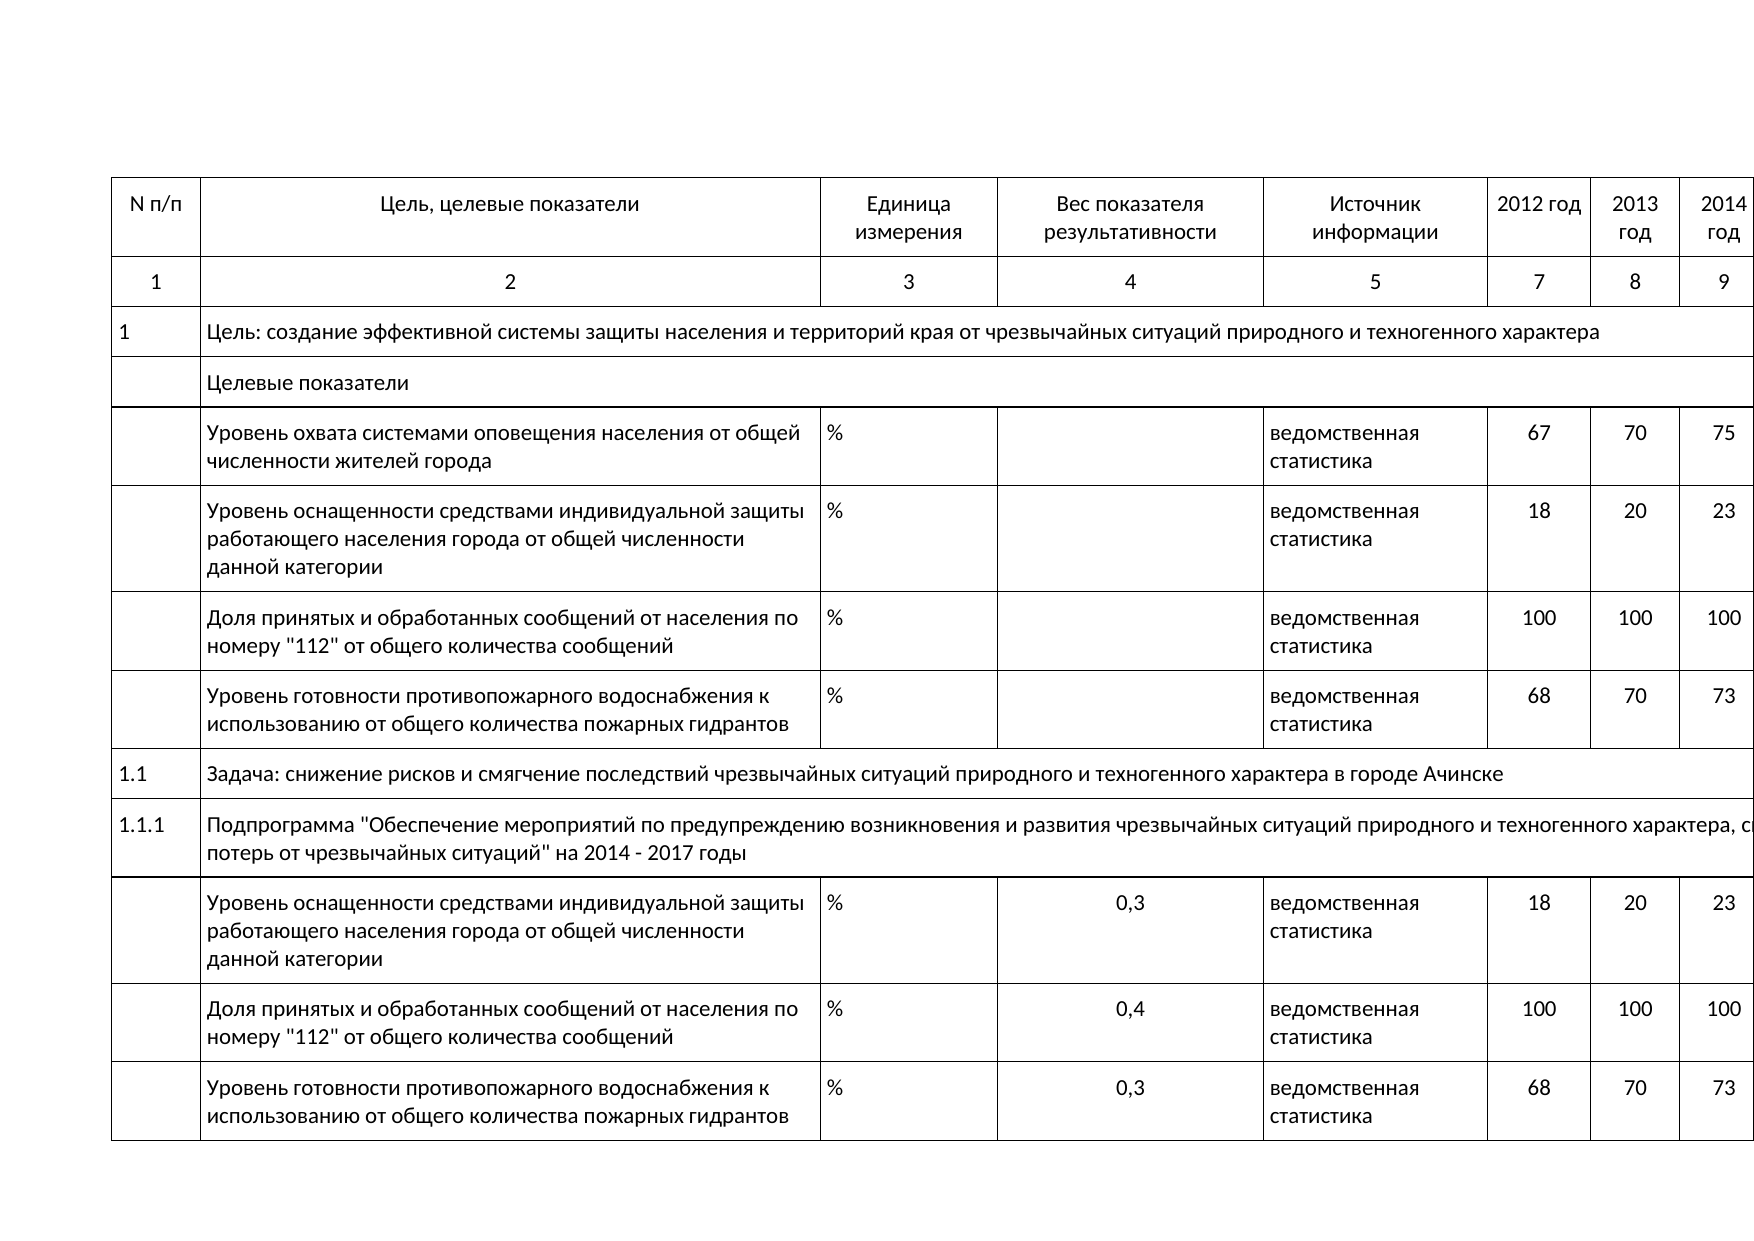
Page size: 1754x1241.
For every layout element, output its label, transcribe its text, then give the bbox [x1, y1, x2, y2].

table_cell 100 [1591, 592, 1679, 669]
table_cell [112, 984, 200, 1061]
table_cell % [821, 1062, 997, 1139]
table_cell 67 [1488, 408, 1590, 485]
table_cell 100 [1488, 984, 1590, 1061]
table_cell [112, 357, 200, 406]
table_cell 70 [1591, 408, 1679, 485]
table_cell Уровень готовности противопожарного водоснабжения к использованию от общего количества пожарных гидрантов [201, 1062, 820, 1139]
table_cell 68 [1488, 1062, 1590, 1139]
table_cell ведомственная статистика [1264, 592, 1487, 669]
table_cell [998, 671, 1263, 748]
table_cell [112, 408, 200, 485]
table_cell 5 [1264, 257, 1487, 306]
table_cell 3 [821, 257, 997, 306]
table_header Цель, целевые показатели [201, 178, 820, 256]
table_cell Целевые показатели [201, 357, 1753, 406]
table_cell 9 [1680, 257, 1753, 306]
table_cell Подпрограмма "Обеспечение мероприятий по предупреждению возникновения и развития чрезвычайных ситуаций природного и техногенного характера, снижение ущерба и потерь от чрезвычайных ситуаций" на 2014 - 2017 годы [201, 799, 1753, 876]
table_cell 18 [1488, 486, 1590, 591]
table_cell 20 [1591, 486, 1679, 591]
table_header Источник информации [1264, 178, 1487, 256]
table_cell [112, 878, 200, 983]
table_cell [112, 592, 200, 669]
table_cell [998, 408, 1263, 485]
table_cell 70 [1591, 1062, 1679, 1139]
table_cell Цель: создание эффективной системы защиты населения и территорий края от чрезвычайных ситуаций природного и техногенного характера [201, 307, 1753, 356]
table_cell 100 [1680, 592, 1753, 669]
table_cell 0,4 [998, 984, 1263, 1061]
table_cell % [821, 592, 997, 669]
table_cell Уровень готовности противопожарного водоснабжения к использованию от общего количества пожарных гидрантов [201, 671, 820, 748]
table_cell 100 [1591, 984, 1679, 1061]
table_cell ведомственная статистика [1264, 486, 1487, 591]
table_header Вес показателя результативности [998, 178, 1263, 256]
table_cell ведомственная статистика [1264, 984, 1487, 1061]
table_cell 0,3 [998, 878, 1263, 983]
table_cell ведомственная статистика [1264, 671, 1487, 748]
table_cell [112, 486, 200, 591]
table_cell 75 [1680, 408, 1753, 485]
table_cell % [821, 984, 997, 1061]
table_cell 0,3 [998, 1062, 1263, 1139]
table_cell 20 [1591, 878, 1679, 983]
table_cell [112, 671, 200, 748]
table_cell 73 [1680, 1062, 1753, 1139]
table_cell [998, 592, 1263, 669]
table_cell 100 [1488, 592, 1590, 669]
table_cell 73 [1680, 671, 1753, 748]
table_cell [112, 1062, 200, 1139]
table_cell Уровень оснащенности средствами индивидуальной защиты работающего населения города от общей численности данной категории [201, 878, 820, 983]
table_cell Доля принятых и обработанных сообщений от населения по номеру "112" от общего количества сообщений [201, 984, 820, 1061]
table_cell 1 [112, 307, 200, 356]
table_cell % [821, 671, 997, 748]
table_cell ведомственная статистика [1264, 878, 1487, 983]
table_cell [998, 486, 1263, 591]
table_cell 1.1 [112, 749, 200, 798]
table_cell 23 [1680, 878, 1753, 983]
table_cell % [821, 486, 997, 591]
table_cell Уровень охвата системами оповещения населения от общей численности жителей города [201, 408, 820, 485]
table_header N п/п [112, 178, 200, 256]
table_cell ведомственная статистика [1264, 408, 1487, 485]
table_header 2014 год [1680, 178, 1753, 256]
table_cell Уровень оснащенности средствами индивидуальной защиты работающего населения города от общей численности данной категории [201, 486, 820, 591]
table_cell 1 [112, 257, 200, 306]
table_cell 4 [998, 257, 1263, 306]
table_header Единица измерения [821, 178, 997, 256]
table_header 2012 год [1488, 178, 1590, 256]
table_cell 68 [1488, 671, 1590, 748]
table_cell % [821, 878, 997, 983]
table_cell Доля принятых и обработанных сообщений от населения по номеру "112" от общего количества сообщений [201, 592, 820, 669]
table_cell 2 [201, 257, 820, 306]
table_cell 23 [1680, 486, 1753, 591]
table_cell ведомственная статистика [1264, 1062, 1487, 1139]
table_cell Задача: снижение рисков и смягчение последствий чрезвычайных ситуаций природного и техногенного характера в городе Ачинске [201, 749, 1753, 798]
table_cell 8 [1591, 257, 1679, 306]
table_cell % [821, 408, 997, 485]
table_cell 1.1.1 [112, 799, 200, 876]
table_cell 100 [1680, 984, 1753, 1061]
table_cell 70 [1591, 671, 1679, 748]
table_cell 18 [1488, 878, 1590, 983]
table_cell 7 [1488, 257, 1590, 306]
table_header 2013 год [1591, 178, 1679, 256]
